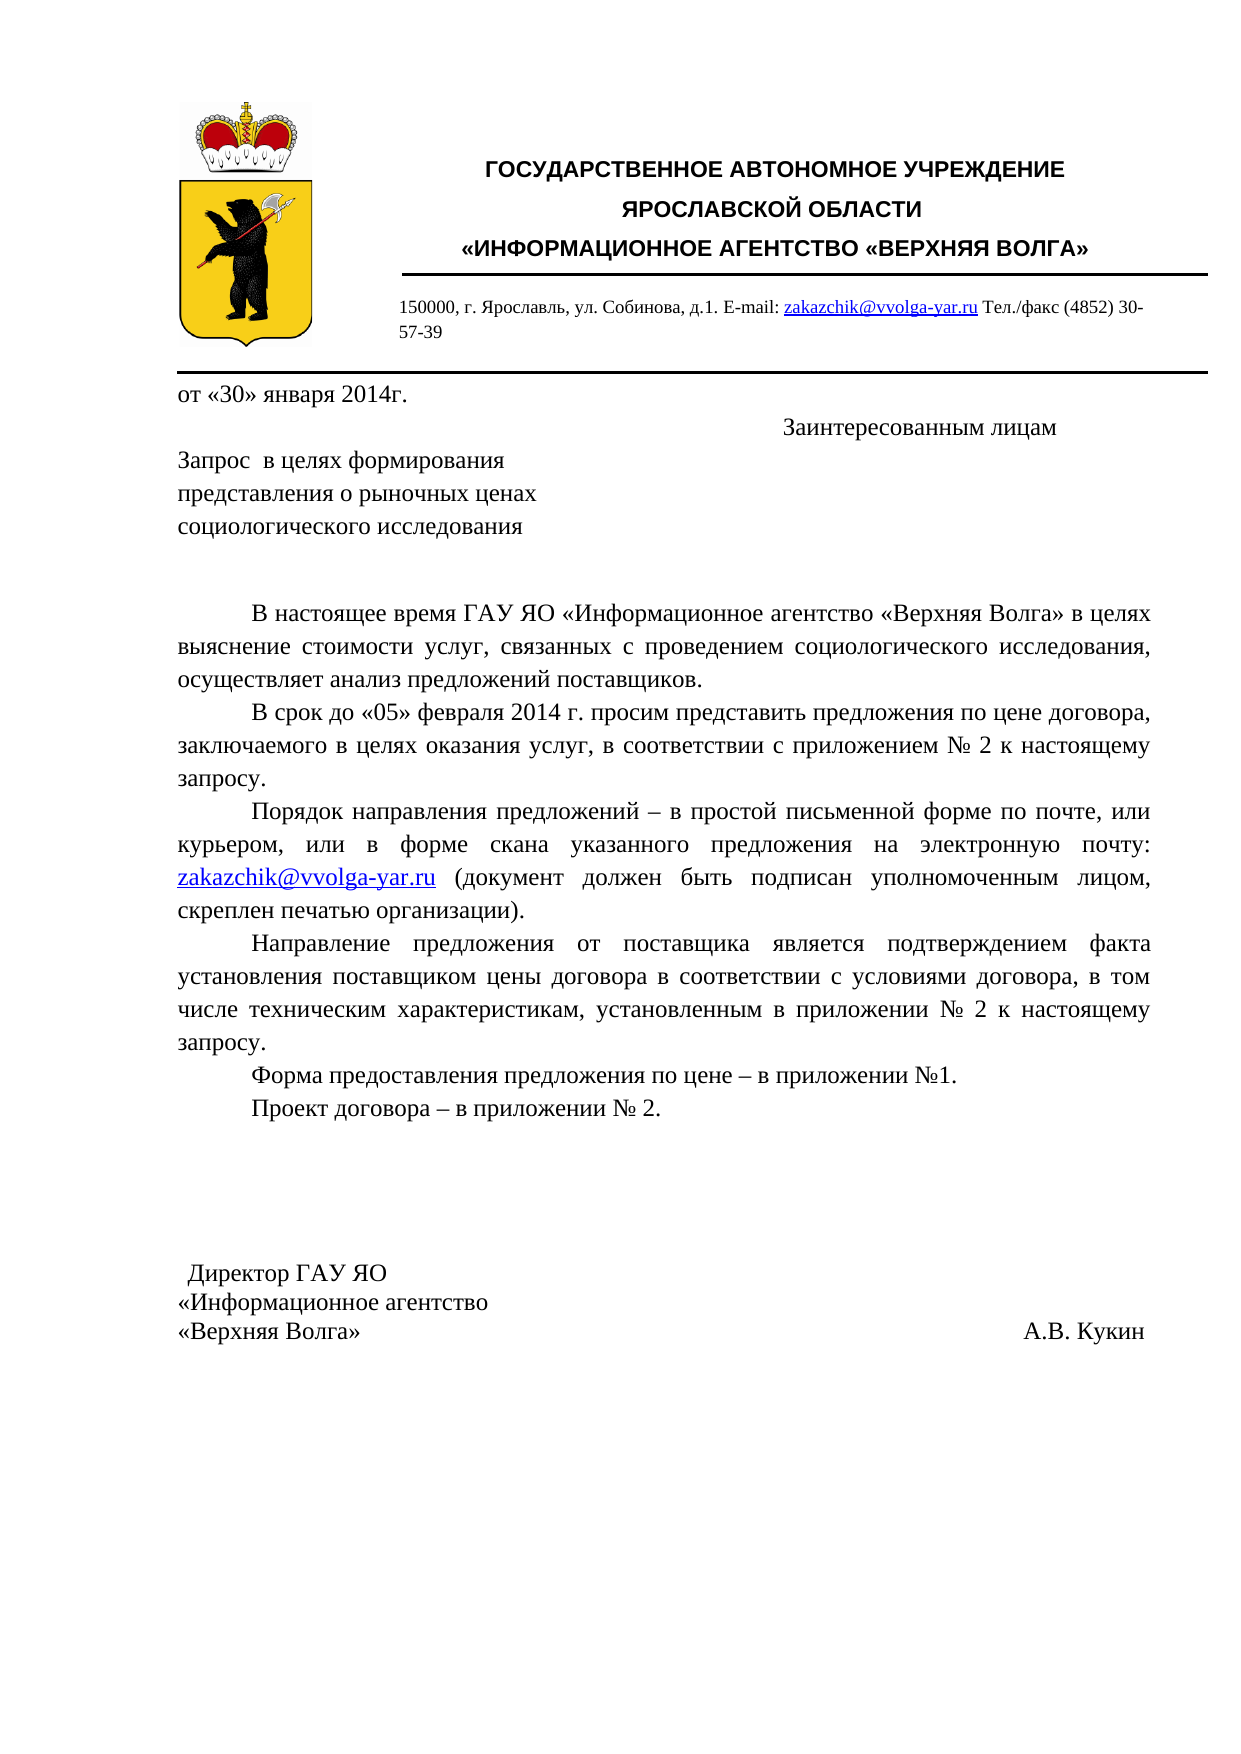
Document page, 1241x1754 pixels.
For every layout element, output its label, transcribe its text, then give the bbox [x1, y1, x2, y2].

text Форма предоставления предложения по цене – в приложении №1. [177, 1060, 1152, 1089]
text социологического исследования [177, 511, 561, 540]
text Порядок направления предложений – в простой письменной форме по почте, или курьером, или в форме скана указанного предложения на электронную почту: zakazchik@vvolga-yar.ru (документ должен быть подписан уполномоченным лицом, скреплен печатью организации). [177, 796, 1152, 924]
text Запрос в целях формирования [177, 445, 561, 474]
text Проект договора – в приложении № 2. [177, 1093, 1152, 1122]
text «Информационное агентство [177, 1287, 1152, 1316]
text от «30» января 2014г. [177, 379, 1152, 408]
picture [179, 102, 313, 347]
text Направление предложения от поставщика является подтверждением факта установления поставщиком цены договора в соответствии с условиями договора, в том числе техническим характеристикам, установленным в приложении № 2 к настоящему запросу. [177, 928, 1152, 1056]
text В срок до «05» февраля 2014 г. просим представить предложения по цене договора, заключаемого в целях оказания услуг, в соответствии с приложением № 2 к настоящему запросу. [177, 697, 1152, 792]
text представления о рыночных ценах [177, 478, 561, 507]
text Директор ГАУ ЯО [177, 1258, 1152, 1287]
text ГОСУДАРСТВЕННОЕ АВТОНОМНОЕ УЧРЕЖДЕНИЕ ЯРОСЛАВСКОЙ ОБЛАСТИ «ИНФОРМАЦИОННОЕ АГЕНТСТВО «ВЕРХНЯЯ ВОЛГА» [398, 156, 1152, 262]
text 150000, г. Ярославль, ул. Собинова, д.1. E-mail: zakazchik@vvolga-yar.ru Тел./факс (4852) 30-57-39 [398, 296, 1152, 342]
text В настоящее время ГАУ ЯО «Информационное агентство «Верхняя Волга» в целях выяснение стоимости услуг, связанных с проведением социологического исследования, осуществляет анализ предложений поставщиков. [177, 598, 1152, 693]
text «Верхняя Волга» А.В. Кукин [177, 1316, 1152, 1344]
text Заинтересованным лицам [783, 412, 1152, 441]
